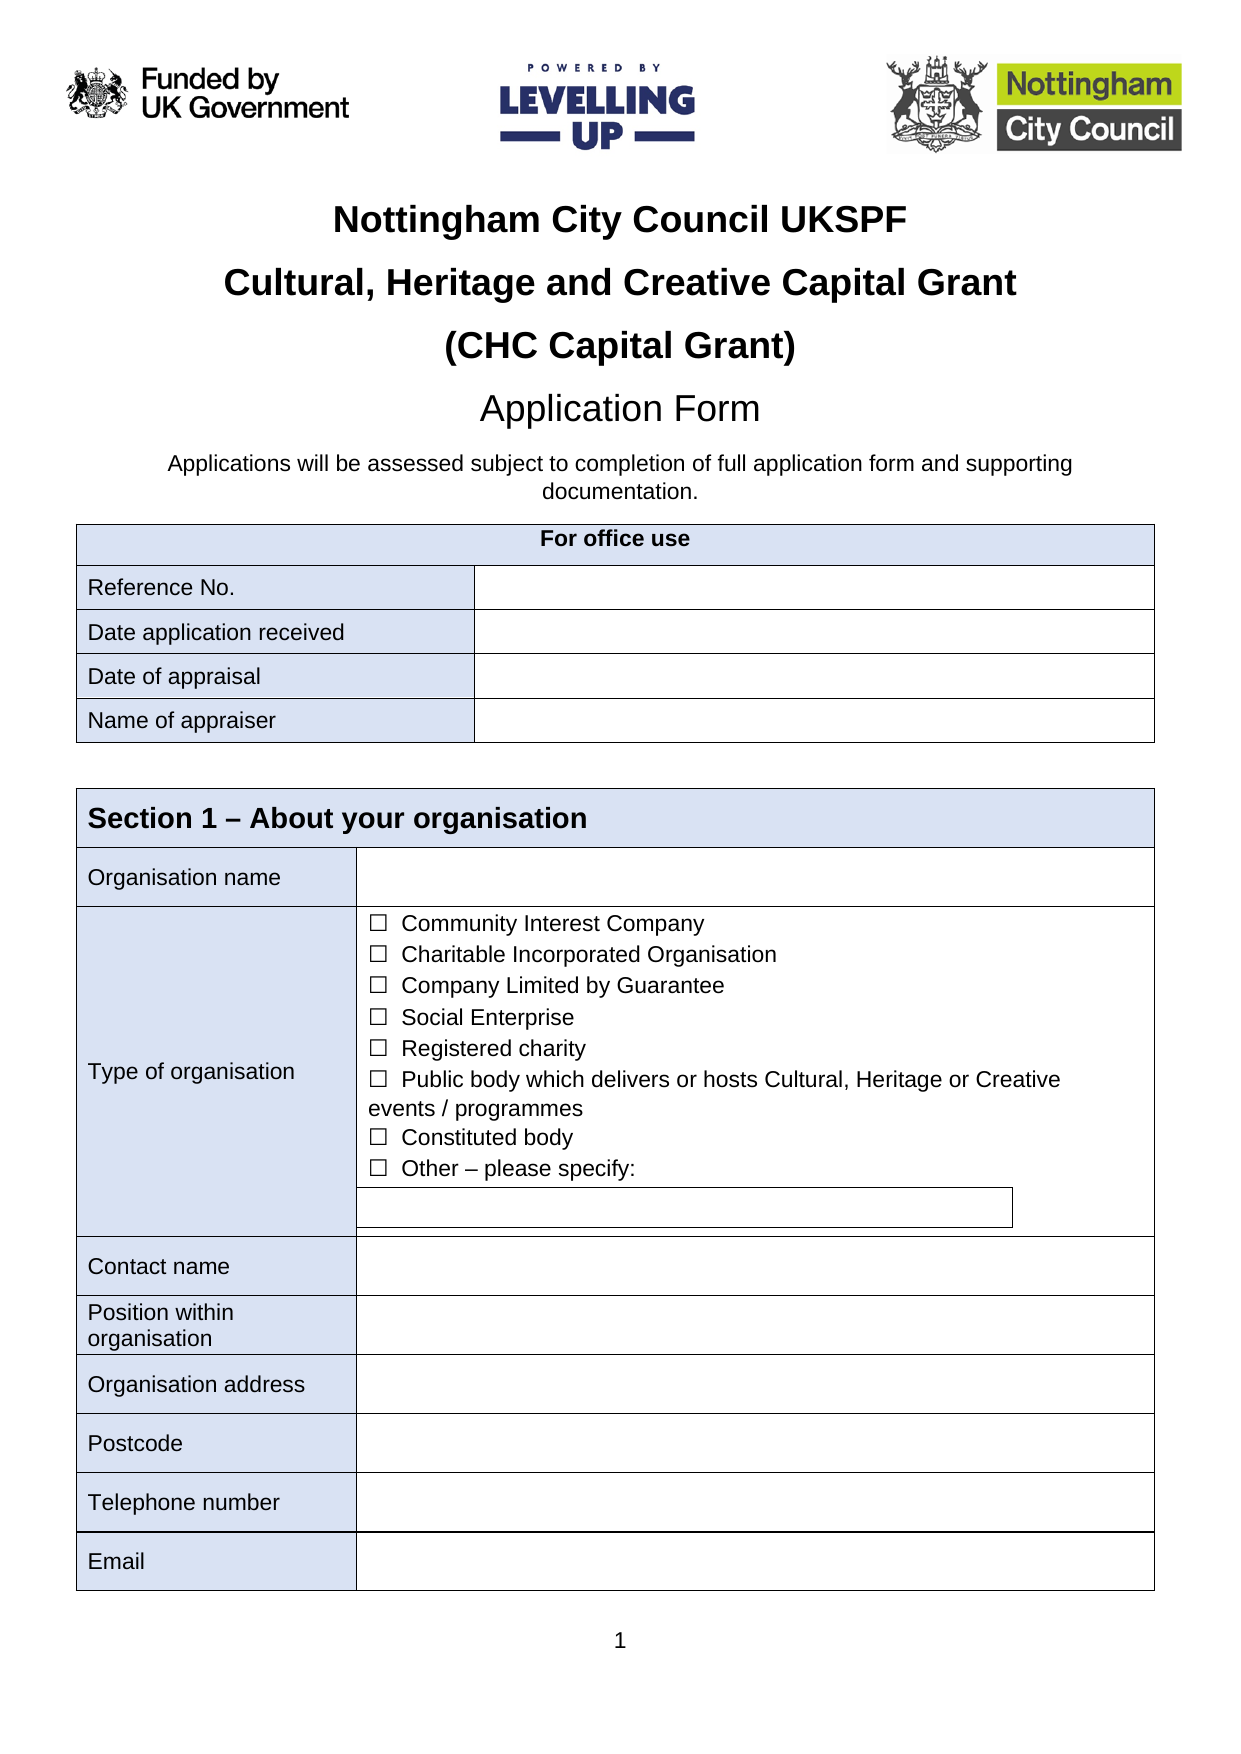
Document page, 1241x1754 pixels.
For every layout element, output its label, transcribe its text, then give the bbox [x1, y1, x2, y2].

table_cell Postcode [77, 1414, 356, 1472]
table_cell [357, 1355, 1154, 1413]
table_cell Telephone number [77, 1473, 356, 1531]
text (CHC Capital Grant) [150, 323, 1090, 367]
table_cell Date application received [77, 610, 474, 653]
table_cell [475, 610, 1154, 653]
table_cell [475, 699, 1154, 742]
picture [450, 46, 746, 167]
table_cell Organisation name [77, 848, 356, 906]
text Application Form [150, 387, 1090, 430]
text Nottingham City Council UKSPF [150, 197, 1090, 240]
picture [59, 60, 355, 125]
text Cultural, Heritage and Creative Capital Grant [150, 260, 1090, 303]
table_cell [357, 1473, 1154, 1531]
table_cell [357, 848, 1154, 906]
table_cell Type of organisation [77, 907, 356, 1236]
table_header Section 1 – About your organisation [77, 789, 1154, 847]
table_cell [357, 1533, 1154, 1590]
table_cell [357, 1296, 1154, 1354]
table_header For office use [77, 525, 1154, 565]
table_cell Community Interest Company Charitable Incorporated Organisation Company Limited by Guarantee Social Enterprise Registered charity Public body which delivers or hosts Cultural, Heritage or Creative events / programmes Constituted body Other – please specify: [357, 907, 1154, 1236]
table_cell [357, 1237, 1154, 1295]
table_cell Date of appraisal [77, 654, 474, 697]
table_cell Reference No. [77, 566, 474, 609]
picture [886, 54, 1182, 154]
text Applications will be assessed subject to completion of full application form and supporting documentation. [150, 450, 1090, 505]
table_cell [357, 1414, 1154, 1472]
table_cell Name of appraiser [77, 699, 474, 742]
table_cell Position within organisation [77, 1296, 356, 1354]
table_cell Email [77, 1533, 356, 1590]
table_cell Organisation address [77, 1355, 356, 1413]
table_cell [475, 566, 1154, 609]
table_cell [475, 654, 1154, 697]
table_cell Contact name [77, 1237, 356, 1295]
